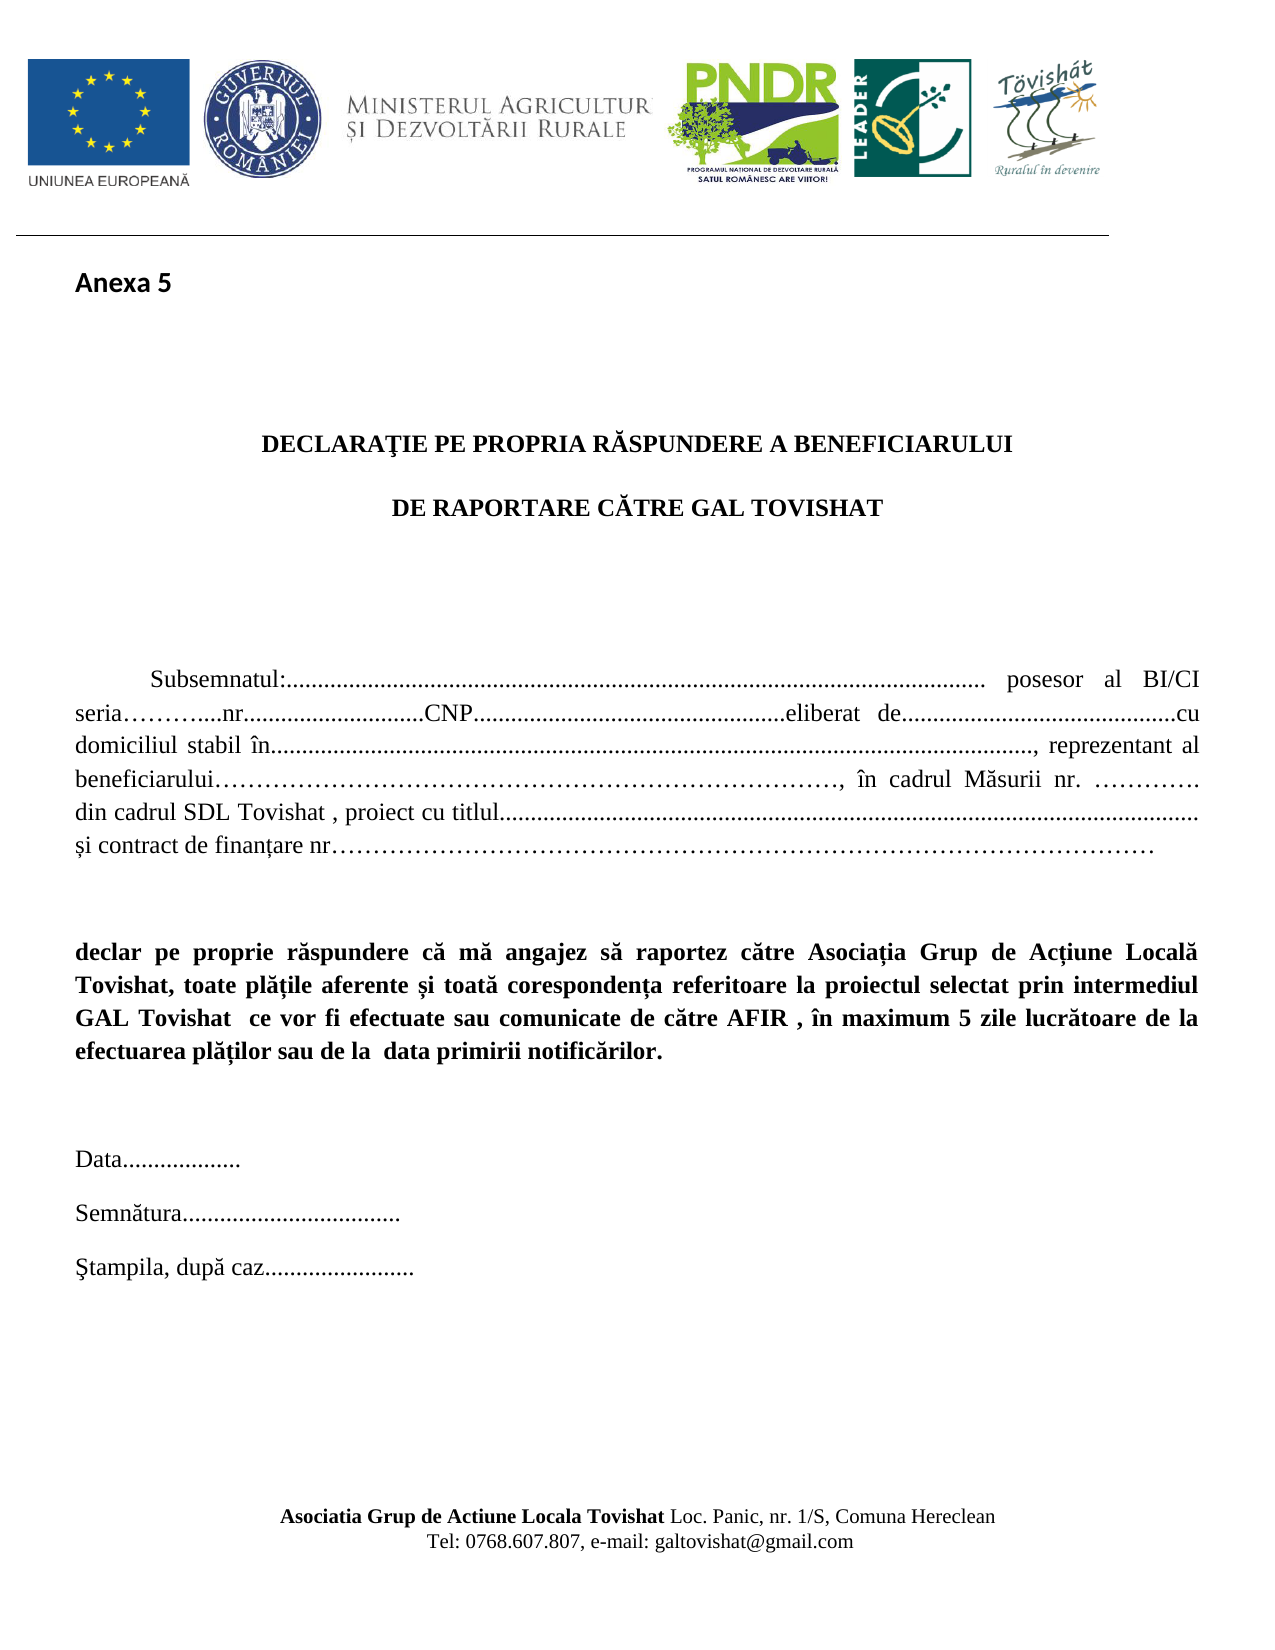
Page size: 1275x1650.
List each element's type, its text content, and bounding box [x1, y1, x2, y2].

text declar pe proprie răspundere că mă angajez să raportez către Asociația Grup de Acțiune Locală Tovishat, toate plățile aferente și toată corespondența referitoare la proiectul selectat prin intermediul GAL Tovishat ce vor fi efectuate sau comunicate de către AFIR , în maximum 5 zile lucrătoare de la efectuarea plăților sau de la data primirii notificărilor. [75, 937, 1200, 1065]
text Subsemnatul:................................................................................................................ posesor al BI/CI seria………....nr.............................CNP..................................................eliberat de............................................cu domiciliul stabil în.........................................................................................................................., reprezentant al beneficiarului…………………………………………………………………, în cadrul Măsurii nr. …………. din cadrul SDL Tovishat , proiect cu titlul................................................................................................................ și contract de finanțare nr……………………………………………………………………………………… [75, 664, 1200, 858]
picture [854, 59, 972, 177]
picture [27, 59, 190, 186]
text DECLARAŢIE PE PROPRIA RĂSPUNDERE A BENEFICIARULUI [75, 429, 1200, 458]
text Ştampila, după caz........................ [75, 1252, 1200, 1281]
text Semnătura................................... [75, 1198, 1200, 1227]
text Data................... [75, 1144, 1200, 1173]
text DE RAPORTARE CĂTRE GAL TOVISHAT [75, 493, 1200, 522]
picture [987, 59, 1105, 177]
text Anexa 5 [75, 264, 1200, 300]
